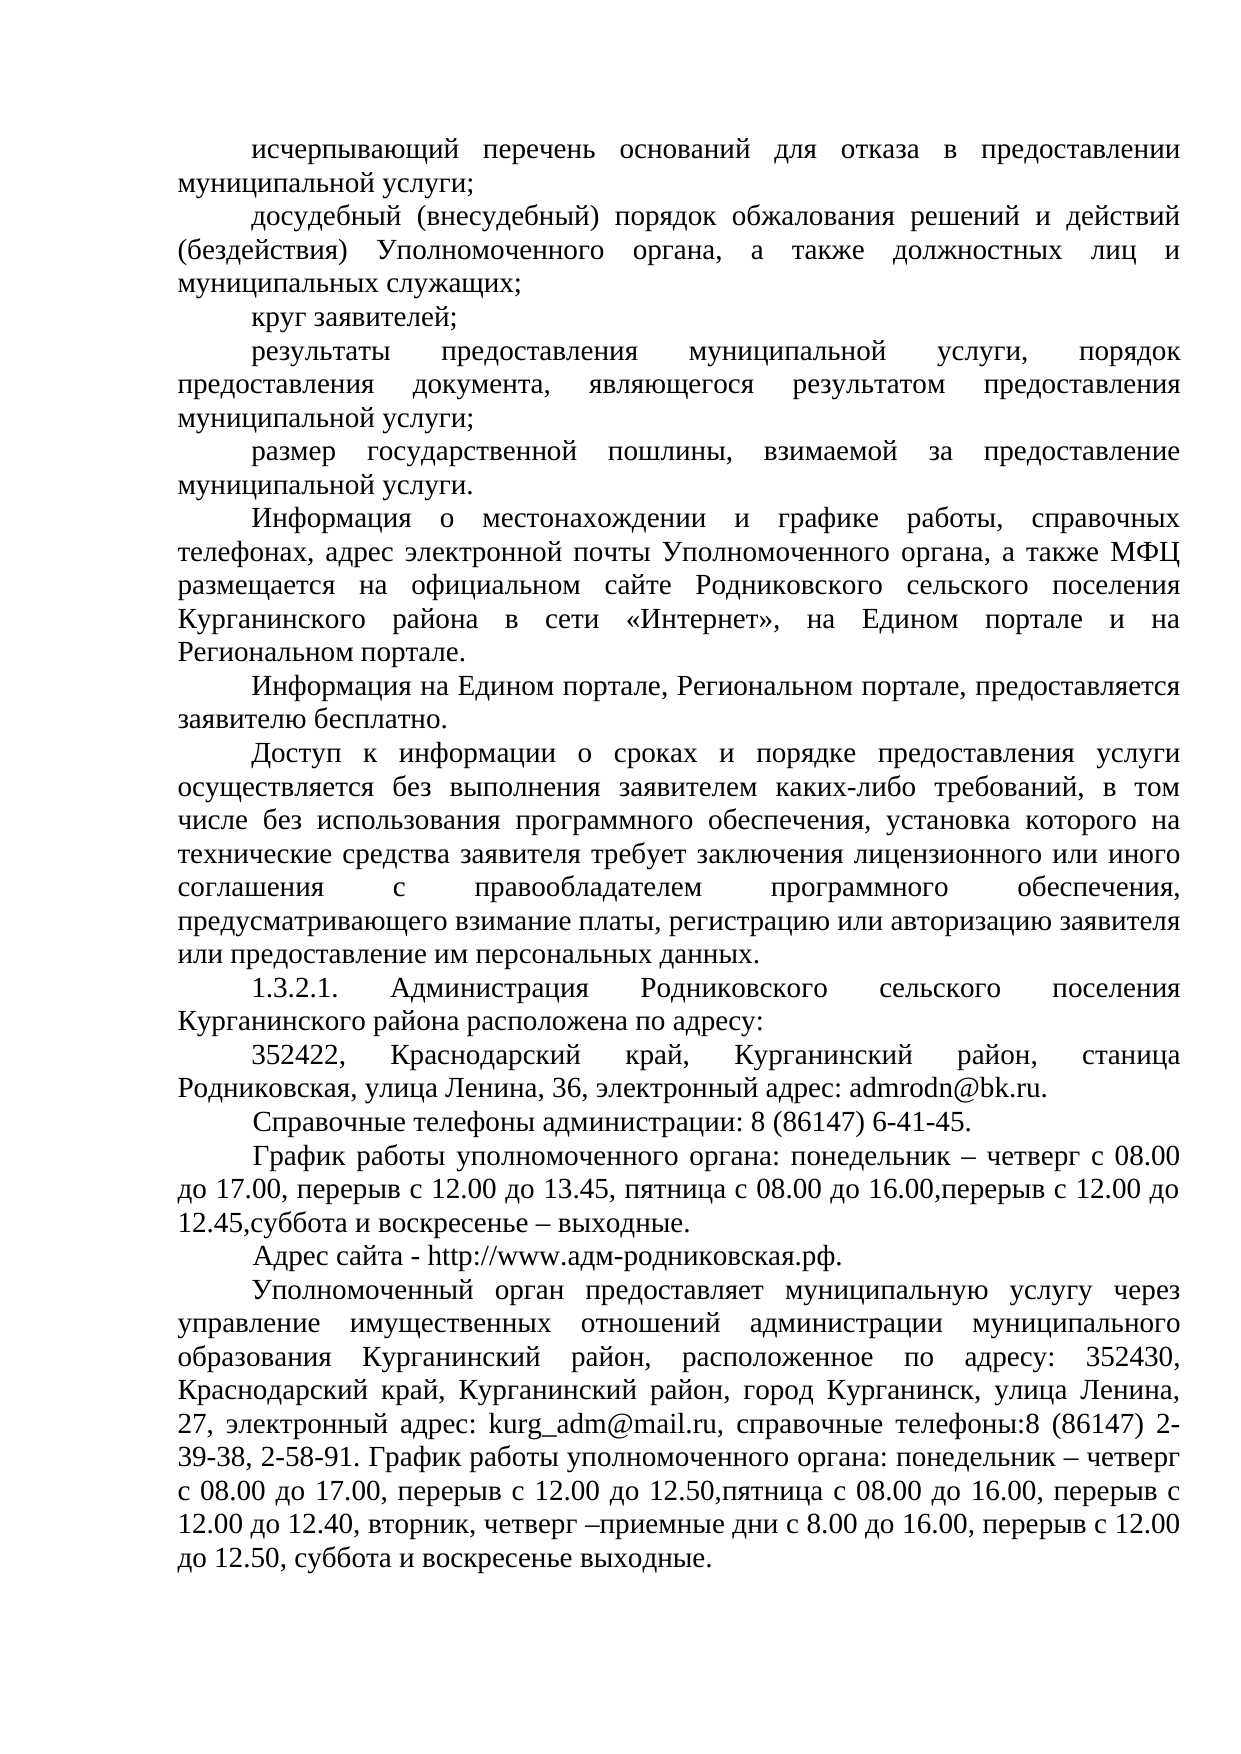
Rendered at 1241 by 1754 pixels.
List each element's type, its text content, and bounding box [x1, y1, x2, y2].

text досудебный (внесудебный) порядок обжалования решений и действий (бездействия) Уполномоченного органа, а также должностных лиц и муниципальных служащих; [177, 198, 1181, 299]
text Доступ к информации о сроках и порядке предоставления услуги осуществляется без выполнения заявителем каких-либо требований, в том числе без использования программного обеспечения, установка которого на технические средства заявителя требует заключения лицензионного или иного соглашения с правообладателем программного обеспечения, предусматривающего взимание платы, регистрацию или авторизацию заявителя или предоставление им персональных данных. [177, 735, 1181, 970]
text Адрес сайта - http://www.адм-родниковская.рф. [177, 1238, 1181, 1272]
text размер государственной пошлины, взимаемой за предоставление муниципальной услуги. [177, 433, 1181, 500]
text результаты предоставления муниципальной услуги, порядок предоставления документа, являющегося результатом предоставления муниципальной услуги; [177, 333, 1181, 433]
text 1.3.2.1. Администрация Родниковского сельского поселения Курганинского района расположена по адресу: [177, 970, 1181, 1037]
text 352422, Краснодарский край, Курганинский район, станица Родниковская, улица Ленина, 36, электронный адрес: admrodn@bk.ru. [177, 1037, 1181, 1104]
text круг заявителей; [177, 299, 1181, 333]
text Уполномоченный орган предоставляет муниципальную услугу через управление имущественных отношений администрации муниципального образования Курганинский район, расположенное по адресу: 352430, Краснодарский край, Курганинский район, город Курганинск, улица Ленина, 27, электронный адрес: kurg_adm@mail.ru, справочные телефоны:8 (86147) 2-39-38, 2-58-91. График работы уполномоченного органа: понедельник – четверг с 08.00 до 17.00, перерыв с 12.00 до 12.50,пятница с 08.00 до 16.00, перерыв с 12.00 до 12.40, вторник, четверг –приемные дни с 8.00 до 16.00, перерыв с 12.00 до 12.50, суббота и воскресенье выходные. [177, 1272, 1181, 1574]
text Справочные телефоны администрации: 8 (86147) 6-41-45. [177, 1104, 1181, 1138]
text исчерпывающий перечень оснований для отказа в предоставлении муниципальной услуги; [177, 131, 1181, 198]
text Информация о местонахождении и графике работы, справочных телефонах, адрес электронной почты Уполномоченного органа, а также МФЦ размещается на официальном сайте Родниковского сельского поселения Курганинского района в сети «Интернет», на Едином портале и на Региональном портале. [177, 500, 1181, 668]
text График работы уполномоченного органа: понедельник – четверг с 08.00 до 17.00, перерыв с 12.00 до 13.45, пятница с 08.00 до 16.00,перерыв с 12.00 до 12.45,суббота и воскресенье – выходные. [177, 1138, 1181, 1238]
text Информация на Едином портале, Региональном портале, предоставляется заявителю бесплатно. [177, 668, 1181, 735]
